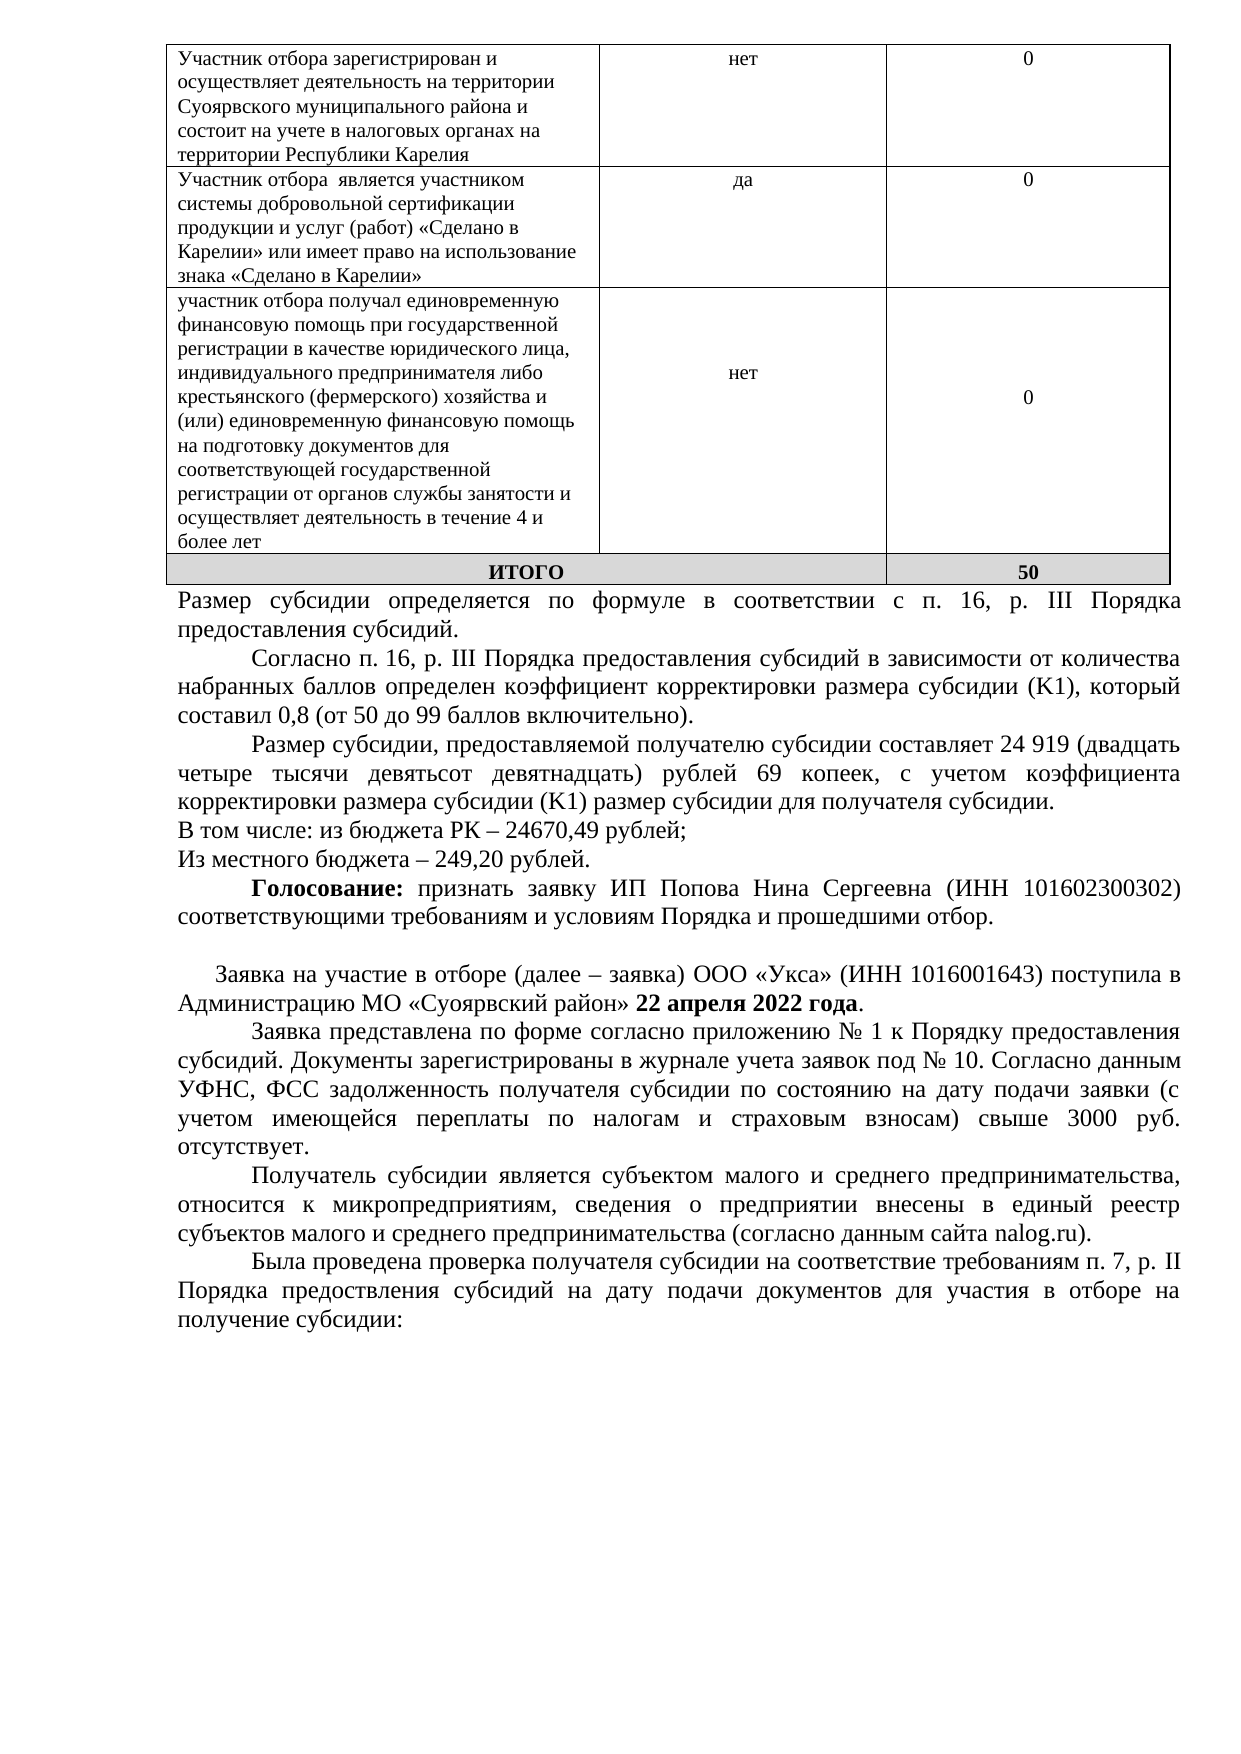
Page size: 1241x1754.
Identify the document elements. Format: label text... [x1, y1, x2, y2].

table_cell 0 [887, 288, 1169, 553]
table_cell Участник отбора является участником системы добровольной сертификации продукции и услуг (работ) «Сделано в Карелии» или имеет право на использование знака «Сделано в Карелии» [167, 167, 599, 287]
table_cell нет [600, 45, 886, 166]
table_cell 0 [887, 45, 1169, 166]
table_cell да [600, 167, 886, 287]
text Заявка представлена по форме согласно приложению № 1 к Порядку предоставления субсидий. Документы зарегистрированы в журнале учета заявок под № 10. Согласно данным УФНС, ФСС задолженность получателя субсидии по состоянию на дату подачи заявки (с учетом имеющейся переплаты по налогам и страховым взносам) свыше 3000 руб. отсутствует. [177, 1016, 1181, 1160]
table_cell 0 [887, 167, 1169, 287]
text Заявка на участие в отборе (далее – заявка) ООО «Укса» (ИНН 1016001643) поступила в Администрацию МО «Суоярвский район» 22 апреля 2022 года. [177, 959, 1181, 1016]
text Размер субсидии, предоставляемой получателю субсидии составляет 24 919 (двадцать четыре тысячи девятьсот девятнадцать) рублей 69 копеек, с учетом коэффициента корректировки размера субсидии (K1) размер субсидии для получателя субсидии. [177, 729, 1181, 815]
text Была проведена проверка получателя субсидии на соответствие требованиям п. 7, р. II Порядка предоствления субсидий на дату подачи документов для участия в отборе на получение субсидии: [177, 1246, 1181, 1333]
text Из местного бюджета – 249,20 рублей. [177, 844, 1181, 873]
table_cell Участник отбора зарегистрирован и осуществляет деятельность на территории Суоярвского муниципального района и состоит на учете в налоговых органах на территории Республики Карелия [167, 45, 599, 166]
table_cell 50 [887, 554, 1169, 584]
text Получатель субсидии является субъектом малого и среднего предпринимательства, относится к микропредприятиям, сведения о предприятии внесены в единый реестр субъектов малого и среднего предпринимательства (согласно данным сайта nalog.ru). [177, 1160, 1181, 1246]
text В том числе: из бюджета РК – 24670,49 рублей; [177, 815, 1181, 844]
text Согласно п. 16, р. III Порядка предоставления субсидий в зависимости от количества набранных баллов определен коэффициент корректировки размера субсидии (K1), который составил 0,8 (от 50 до 99 баллов включительно). [177, 643, 1181, 729]
text Размер субсидии определяется по формуле в соответствии с п. 16, р. III Порядка предоставления субсидий. [177, 585, 1181, 643]
table_cell ИТОГО [167, 554, 886, 584]
table_cell нет [600, 288, 886, 553]
text Голосование: признать заявку ИП Попова Нина Сергеевна (ИНН 101602300302) соответствующими требованиям и условиям Порядка и прошедшими отбор. [177, 873, 1181, 930]
table_cell участник отбора получал единовременную финансовую помощь при государственной регистрации в качестве юридического лица, индивидуального предпринимателя либо крестьянского (фермерского) хозяйства и (или) единовременную финансовую помощь на подготовку документов для соответствующей государственной регистрации от органов службы занятости и осуществляет деятельность в течение 4 и более лет [167, 288, 599, 553]
